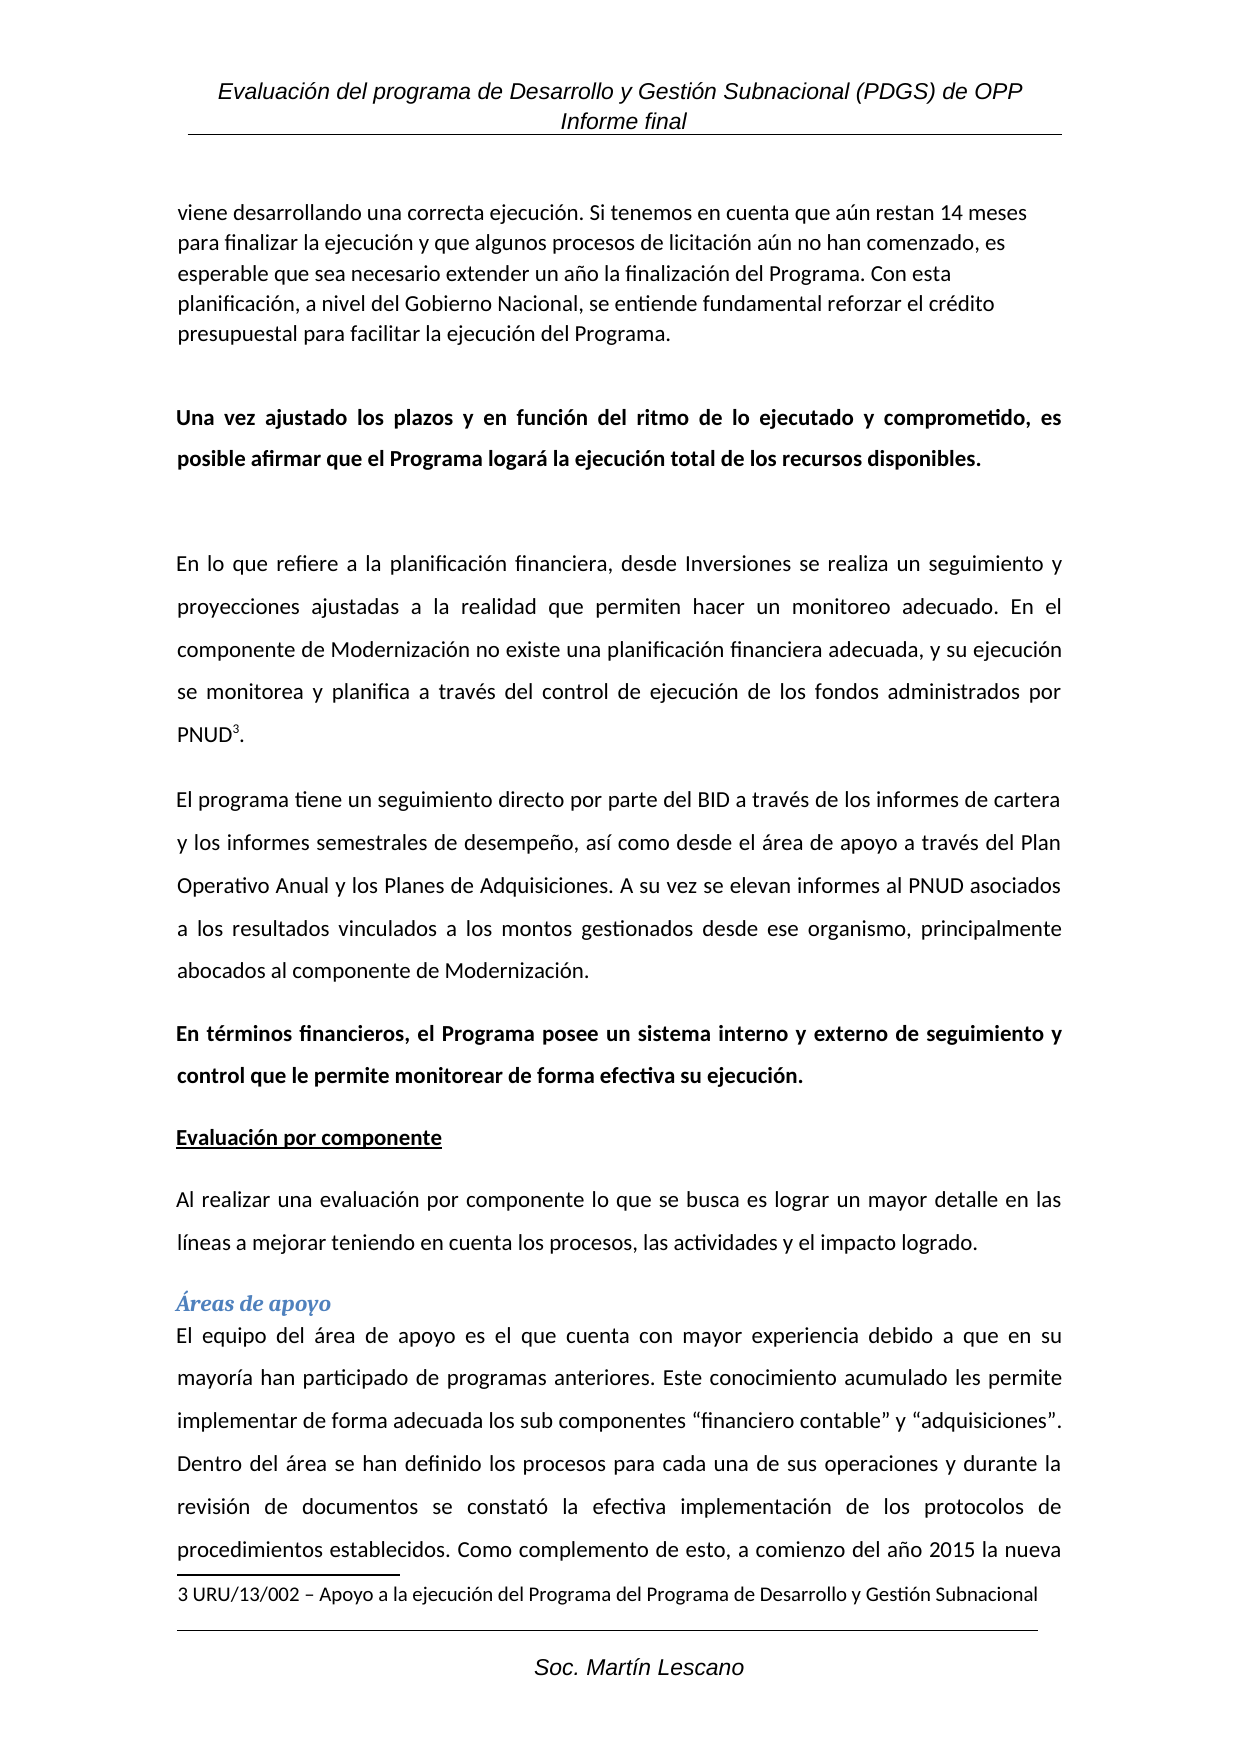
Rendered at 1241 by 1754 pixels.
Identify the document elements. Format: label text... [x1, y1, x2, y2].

text Al realizar una evaluación por componente lo que se busca es lograr un mayor detalle en las líneas a mejorar teniendo en cuenta los procesos, las actividades y el impacto logrado. [176, 1186, 1063, 1256]
subtitle Áreas de apoyo [176, 1291, 1063, 1317]
text El programa tiene un seguimiento directo por parte del BID a través de los informes de cartera y los informes semestrales de desempeño, así como desde el área de apoyo a través del Plan Operativo Anual y los Planes de Adquisiciones. A su vez se elevan informes al PNUD asociados a los resultados vinculados a los montos gestionados desde ese organismo, principalmente abocados al componente de Modernización. [176, 785, 1063, 985]
subtitle Evaluación por componente [176, 1123, 1063, 1151]
text En términos financieros, el Programa posee un sistema interno y externo de seguimiento y control que le permite monitorear de forma efectiva su ejecución. [176, 1019, 1063, 1089]
text Una vez ajustado los plazos y en función del ritmo de lo ejecutado y comprometido, es posible afirmar que el Programa logará la ejecución total de los recursos disponibles. [176, 403, 1063, 472]
text En lo que refiere a la planificación financiera, desde Inversiones se realiza un seguimiento y proyecciones ajustadas a la realidad que permiten hacer un monitoreo adecuado. En el componente de Modernización no existe una planificación financiera adecuada, y su ejecución se monitorea y planifica a través del control de ejecución de los fondos administrados por PNUD. [176, 549, 1063, 748]
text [177, 198, 1063, 347]
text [176, 1321, 1063, 1563]
